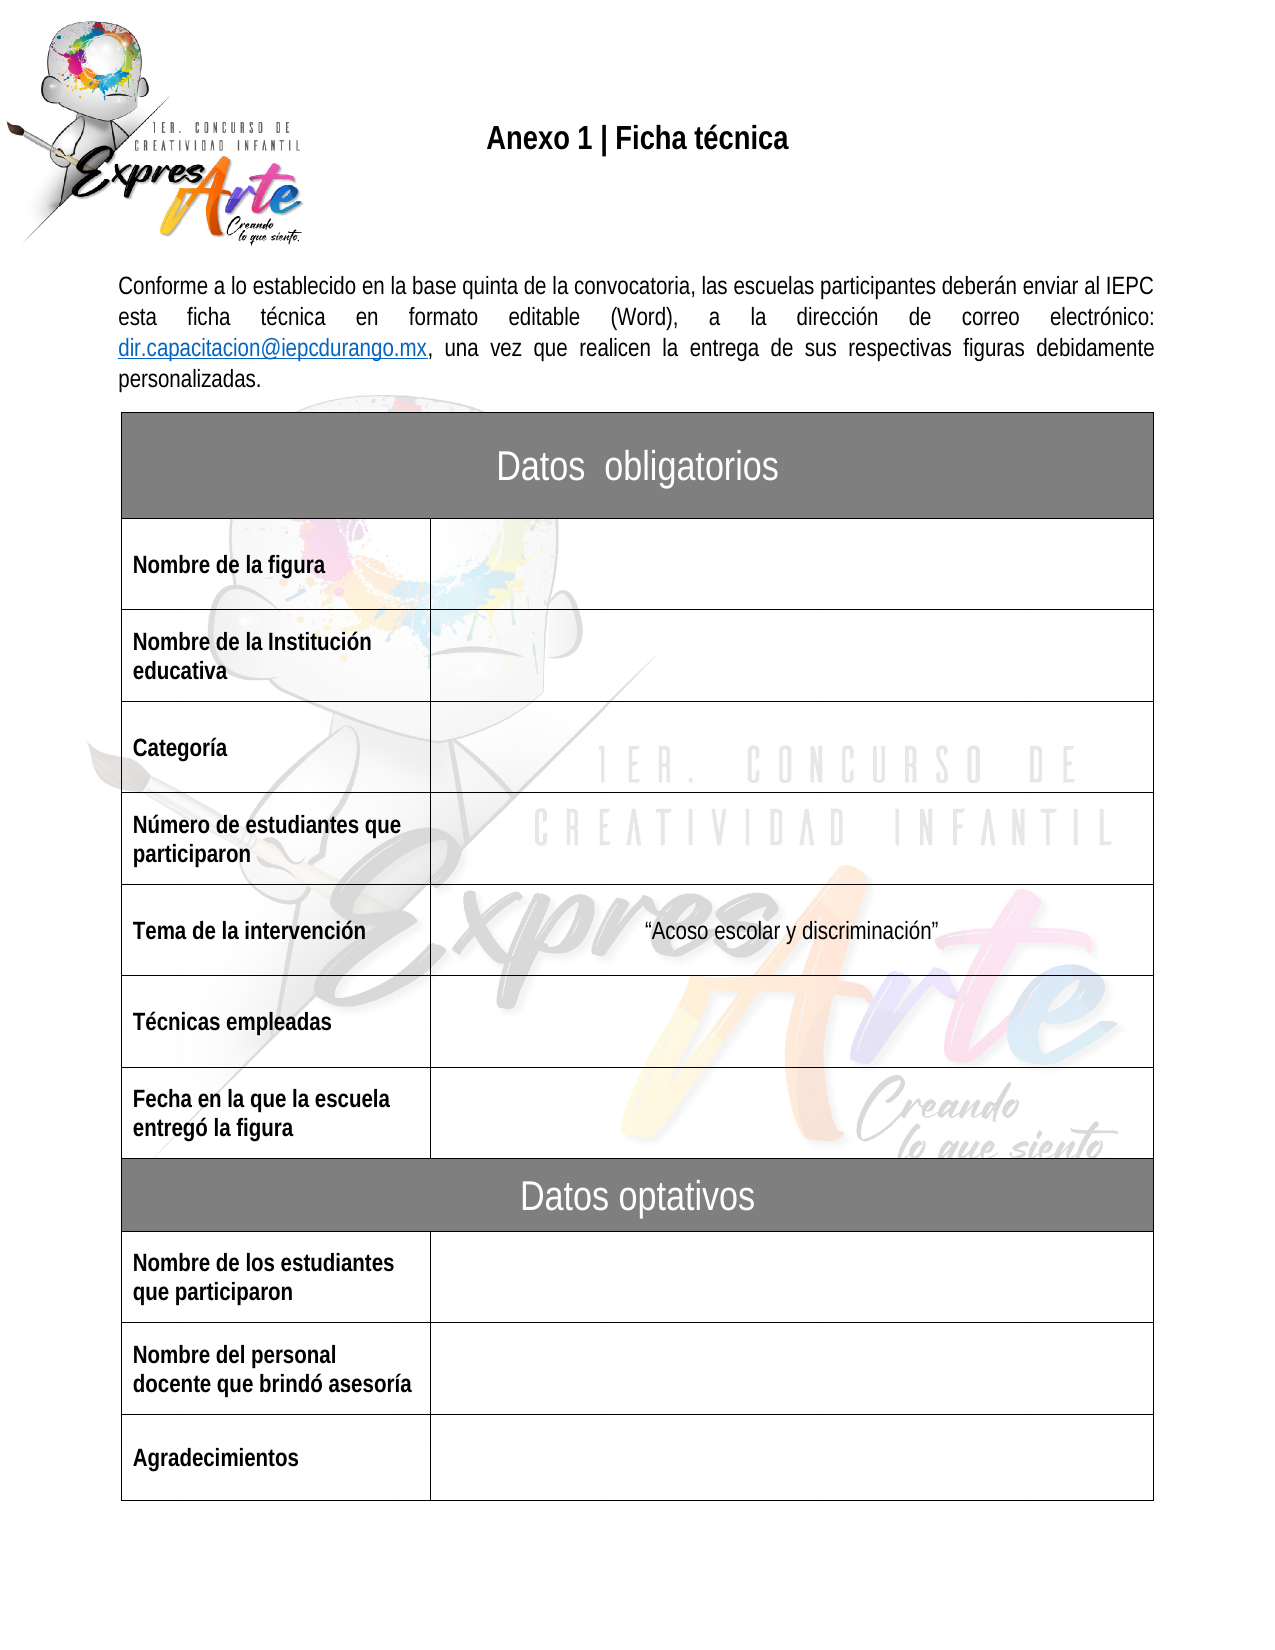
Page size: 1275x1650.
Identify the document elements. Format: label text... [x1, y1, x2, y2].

text Anexo 1 | Ficha técnica [118, 118, 1157, 156]
table_cell [431, 976, 1153, 1067]
table_cell [431, 610, 1153, 701]
table_cell [431, 702, 1153, 792]
table_cell Datos optativos [122, 1159, 1153, 1231]
table_cell Técnicas empleadas [122, 976, 430, 1067]
table_cell [431, 1415, 1153, 1500]
table_cell Nombre de la Institución educativa [122, 610, 430, 701]
table_cell Nombre del personal docente que brindó asesoría [122, 1323, 430, 1414]
table_header Datos obligatorios [122, 413, 1153, 518]
table_cell [431, 519, 1153, 609]
table_cell Número de estudiantes que participaron [122, 793, 430, 884]
table_cell [431, 793, 1153, 884]
picture [0, 1, 1242, 1647]
text Conforme a lo establecido en la base quinta de la convocatoria, las escuelas participantes deberán enviar al IEPC esta ficha técnica en formato editable (Word), a la dirección de correo electrónico: dir.capacitacion@iepcdurango.mx, una vez que realicen la entrega de sus respectivas figuras debidamente personalizadas. [118, 271, 1157, 393]
table_cell [431, 1232, 1153, 1322]
table_cell Fecha en la que la escuela entregó la figura [122, 1068, 430, 1158]
table_cell Agradecimientos [122, 1415, 430, 1500]
table_cell Tema de la intervención [122, 885, 430, 975]
table_cell Categoría [122, 702, 430, 792]
table_cell Nombre de la figura [122, 519, 430, 609]
table_cell “Acoso escolar y discriminación” [431, 885, 1153, 975]
table_cell [431, 1068, 1153, 1158]
table_cell [431, 1323, 1153, 1414]
table_cell Nombre de los estudiantes que participaron [122, 1232, 430, 1322]
